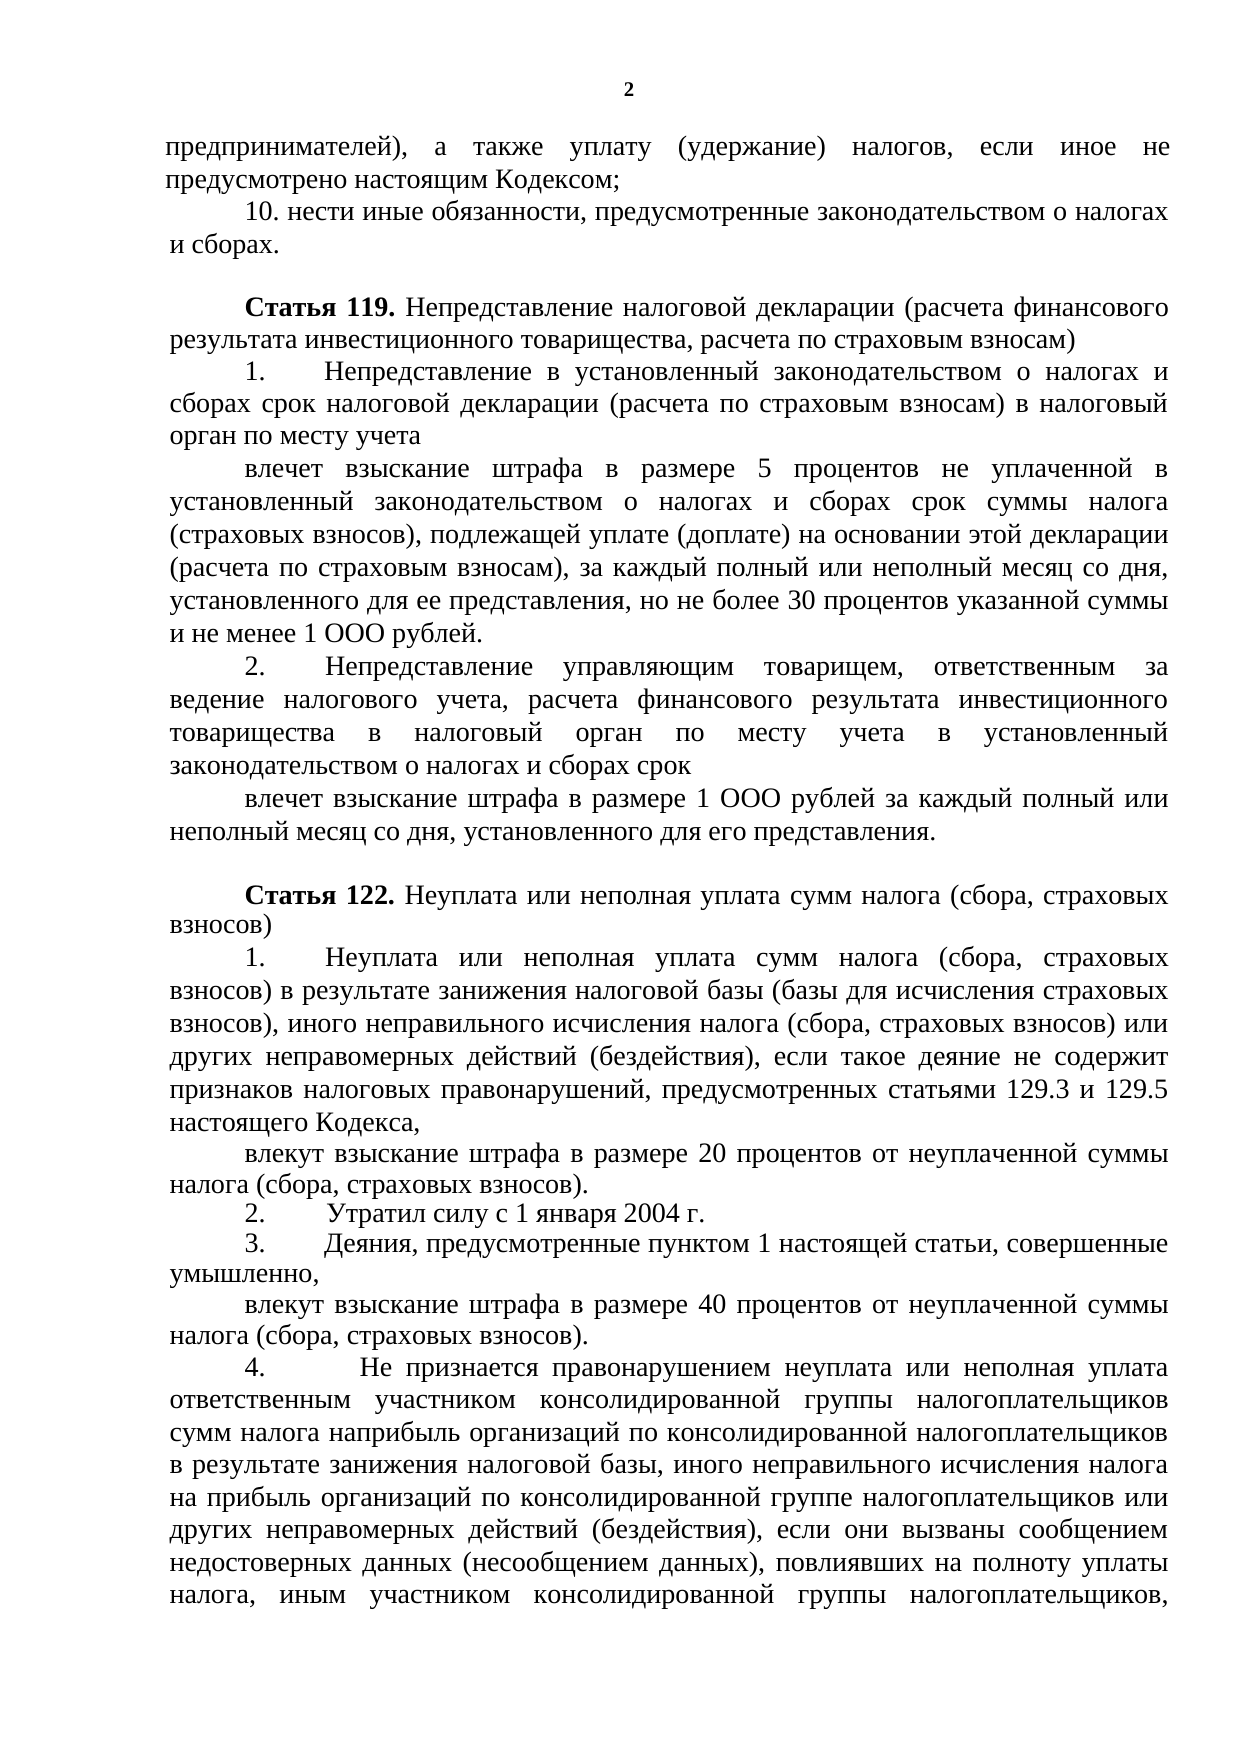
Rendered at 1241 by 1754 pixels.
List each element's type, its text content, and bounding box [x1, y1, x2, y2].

text Статья 119. Непредставление налоговой декларации (расчета финансового результата инвестиционного товарищества, расчета по страховым взносам) [169, 292, 1170, 355]
text Статья 122. Неуплата или неполная уплата сумм налога (сбора, страховых взносов) [169, 881, 1170, 940]
text 10. нести иные обязанности, предусмотренные законодательством о налогах и сборах. [169, 195, 1170, 260]
text влечет взыскание штрафа в размере 5 процентов не уплаченной в установленный законодательством о налогах и сборах срок суммы налога (страховых взносов), подлежащей уплате (доплате) на основании этой декларации (расчета по страховым взносам), за каждый полный или неполный месяц со дня, установленного для ее представления, но не более 30 процентов указанной суммы и не менее 1 ООО рублей. [169, 451, 1170, 649]
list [165, 129, 1172, 195]
text влечет взыскание штрафа в размере 1 ООО рублей за каждый полный или неполный месяц со дня, установленного для его представления. [169, 781, 1170, 847]
list Непредставление в установленный законодательством о налогах и сборах срок налоговой декларации (расчета по страховым взносам) в налоговый орган по месту учета [169, 355, 1170, 451]
list Утратил силу с 1 января 2004 г. [169, 1200, 1176, 1228]
list Деяния, предусмотренные пунктом 1 настоящей статьи, совершенные умышленно, [169, 1228, 1170, 1288]
text влекут взыскание штрафа в размере 40 процентов от неуплаченной суммы налога (сбора, страховых взносов). [169, 1288, 1170, 1350]
list Неуплата или неполная уплата сумм налога (сбора, страховых взносов) в результате занижения налоговой базы (базы для исчисления страховых взносов), иного неправильного исчисления налога (сбора, страховых взносов) или других неправомерных действий (бездействия), если такое деяние не содержит признаков налоговых правонарушений, предусмотренных статьями 129.3 и 129.5 настоящего Кодекса, [169, 940, 1170, 1138]
list Непредставление управляющим товарищем, ответственным за ведение налогового учета, расчета финансового результата инвестиционного товарищества в налоговый орган по месту учета в установленный законодательством о налогах и сборах срок [169, 649, 1170, 781]
text влекут взыскание штрафа в размере 20 процентов от неуплаченной суммы налога (сбора, страховых взносов). [169, 1138, 1170, 1200]
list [169, 1350, 1170, 1610]
